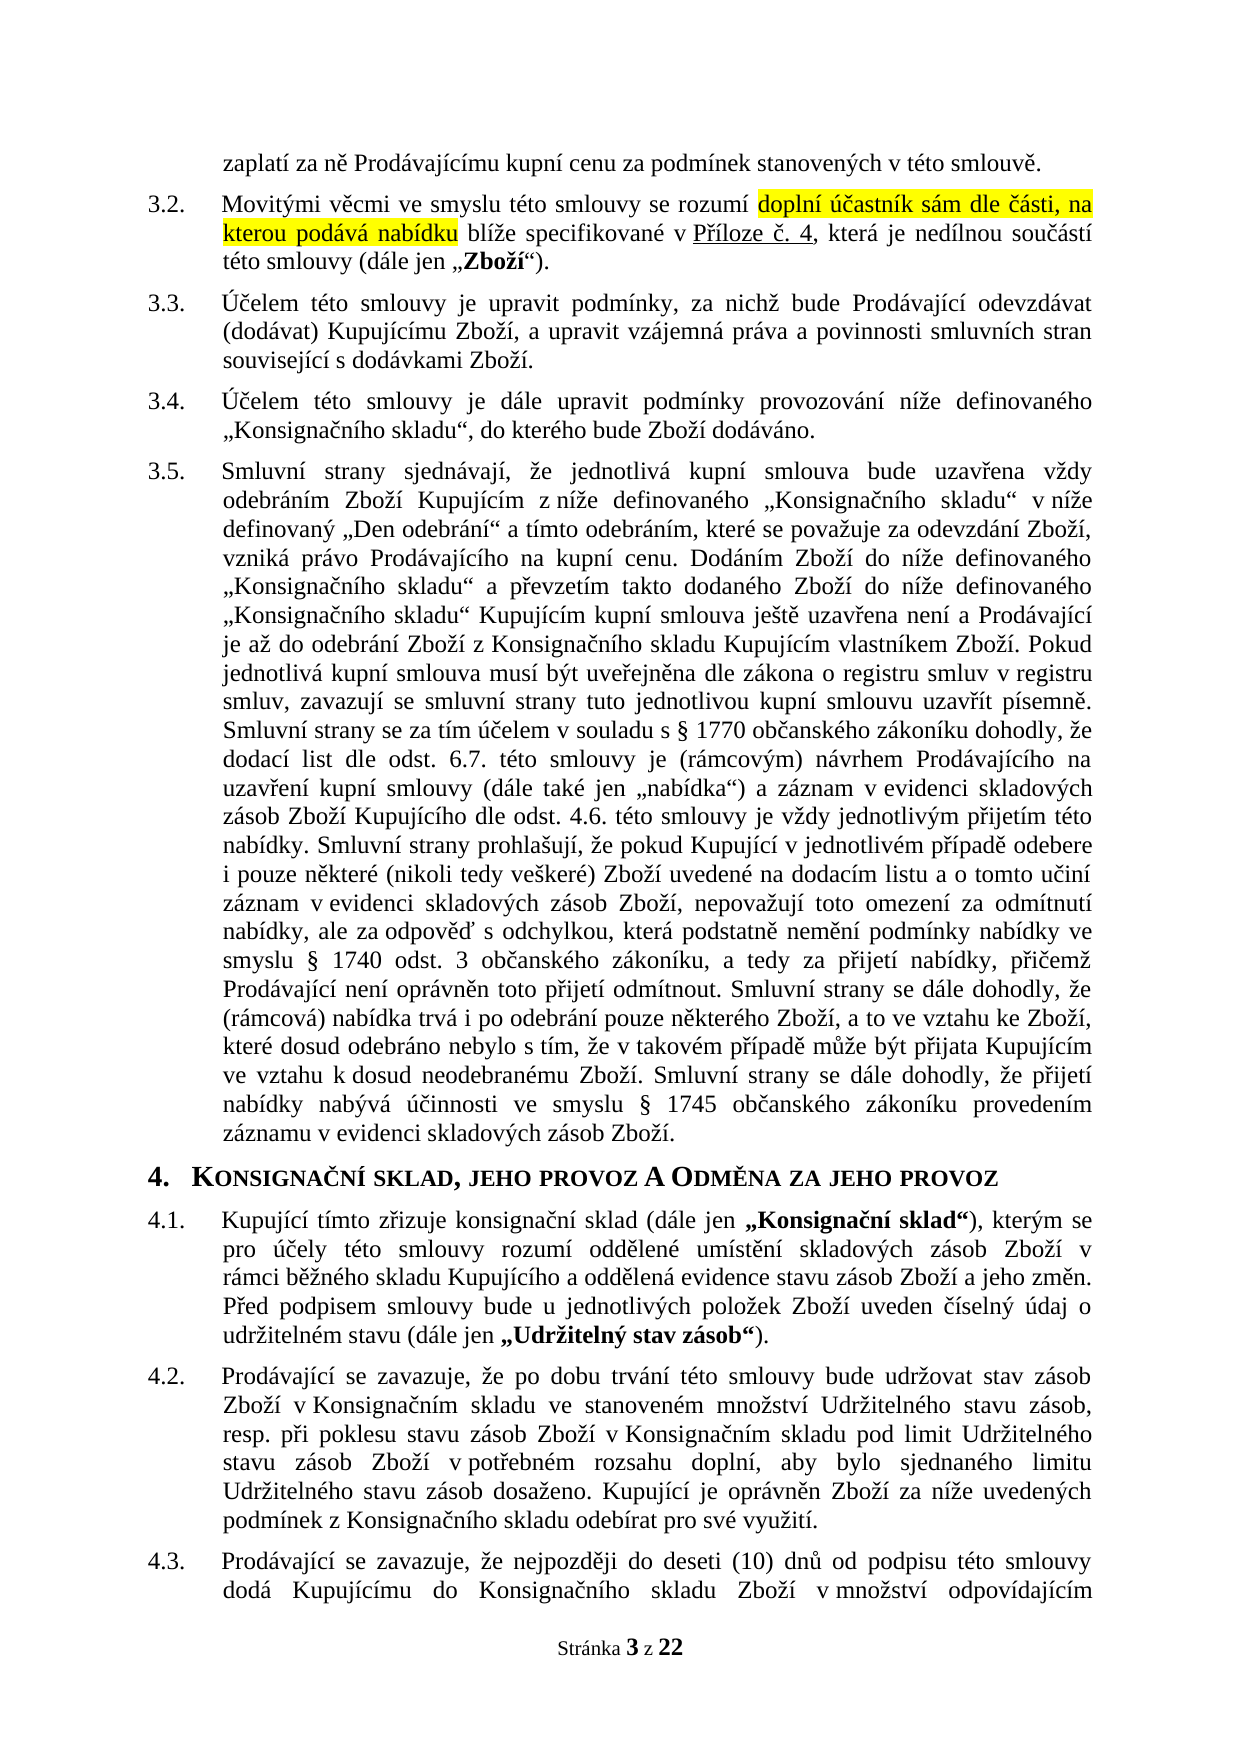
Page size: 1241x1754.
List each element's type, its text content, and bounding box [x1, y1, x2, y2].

subtitle Účelem této smlouvy je dále upravit podmínky provozování níže definovaného „Konsignačního skladu“, do kterého bude Zboží dodáváno. [148, 386, 1093, 444]
subtitle Konsignační sklad, jeho provoz A Odměna za jeho provoz [148, 1159, 1093, 1192]
subtitle Kupující tímto zřizuje konsignační sklad (dále jen „Konsignační sklad“), kterým se pro účely této smlouvy rozumí oddělené umístění skladových zásob Zboží v rámci běžného skladu Kupujícího a oddělená evidence stavu zásob Zboží a jeho změn. Před podpisem smlouvy bude u jednotlivých položek Zboží uveden číselný údaj o udržitelném stavu (dále jen „Udržitelný stav zásob“). [148, 1205, 1093, 1349]
subtitle Smluvní strany sjednávají, že jednotlivá kupní smlouva bude uzavřena vždy odebráním Zboží Kupujícím z níže definovaného „Konsignačního skladu“ v níže definovaný „Den odebrání“ a tímto odebráním, které se považuje za odevzdání Zboží, vzniká právo Prodávajícího na kupní cenu. Dodáním Zboží do níže definovaného „Konsignačního skladu“ a převzetím takto dodaného Zboží do níže definovaného „Konsignačního skladu“ Kupujícím kupní smlouva ještě uzavřena není a Prodávající je až do odebrání Zboží z Konsignačního skladu Kupujícím vlastníkem Zboží. Pokud jednotlivá kupní smlouva musí být uveřejněna dle zákona o registru smluv v registru smluv, zavazují se smluvní strany tuto jednotlivou kupní smlouvu uzavřít písemně. Smluvní strany se za tím účelem v souladu s § 1770 občanského zákoníku dohodly, že dodací list dle odst. 6.7. této smlouvy je (rámcovým) návrhem Prodávajícího na uzavření kupní smlouvy (dále také jen „nabídka“) a záznam v evidenci skladových zásob Zboží Kupujícího dle odst. 4.6. této smlouvy je vždy jednotlivým přijetím této nabídky. Smluvní strany prohlašují, že pokud Kupující v jednotlivém případě odebere i pouze některé (nikoli tedy veškeré) Zboží uvedené na dodacím listu a o tomto učiní záznam v evidenci skladových zásob Zboží, nepovažují toto omezení za odmítnutí nabídky, ale za odpověď s odchylkou, která podstatně nemění podmínky nabídky ve smyslu § 1740 odst. 3 občanského zákoníku, a tedy za přijetí nabídky, přičemž Prodávající není oprávněn toto přijetí odmítnout. Smluvní strany se dále dohodly, že (rámcová) nabídka trvá i po odebrání pouze některého Zboží, a to ve vztahu ke Zboží, které dosud odebráno nebylo s tím, že v takovém případě může být přijata Kupujícím ve vztahu k dosud neodebranému Zboží. Smluvní strany se dále dohodly, že přijetí nabídky nabývá účinnosti ve smyslu § 1745 občanského zákoníku provedením záznamu v evidenci skladových zásob Zboží. [148, 456, 1093, 1146]
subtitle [148, 148, 1093, 176]
subtitle Účelem této smlouvy je upravit podmínky, za nichž bude Prodávající odevzdávat (dodávat) Kupujícímu Zboží, a upravit vzájemná práva a povinnosti smluvních stran související s dodávkami Zboží. [148, 288, 1093, 374]
subtitle Movitými věcmi ve smyslu této smlouvy se rozumí doplní účastník sám dle části, na kterou podává nabídku blíže specifikované v Příloze č. 4, která je nedílnou součástí této smlouvy (dále jen „Zboží“). [148, 189, 1093, 275]
subtitle Prodávající se zavazuje, že po dobu trvání této smlouvy bude udržovat stav zásob Zboží v Konsignačním skladu ve stanoveném množství Udržitelného stavu zásob, resp. při poklesu stavu zásob Zboží v Konsignačním skladu pod limit Udržitelného stavu zásob Zboží v potřebném rozsahu doplní, aby bylo sjednaného limitu Udržitelného stavu zásob dosaženo. Kupující je oprávněn Zboží za níže uvedených podmínek z Konsignačního skladu odebírat pro své využití. [148, 1361, 1093, 1534]
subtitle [148, 1546, 1093, 1604]
